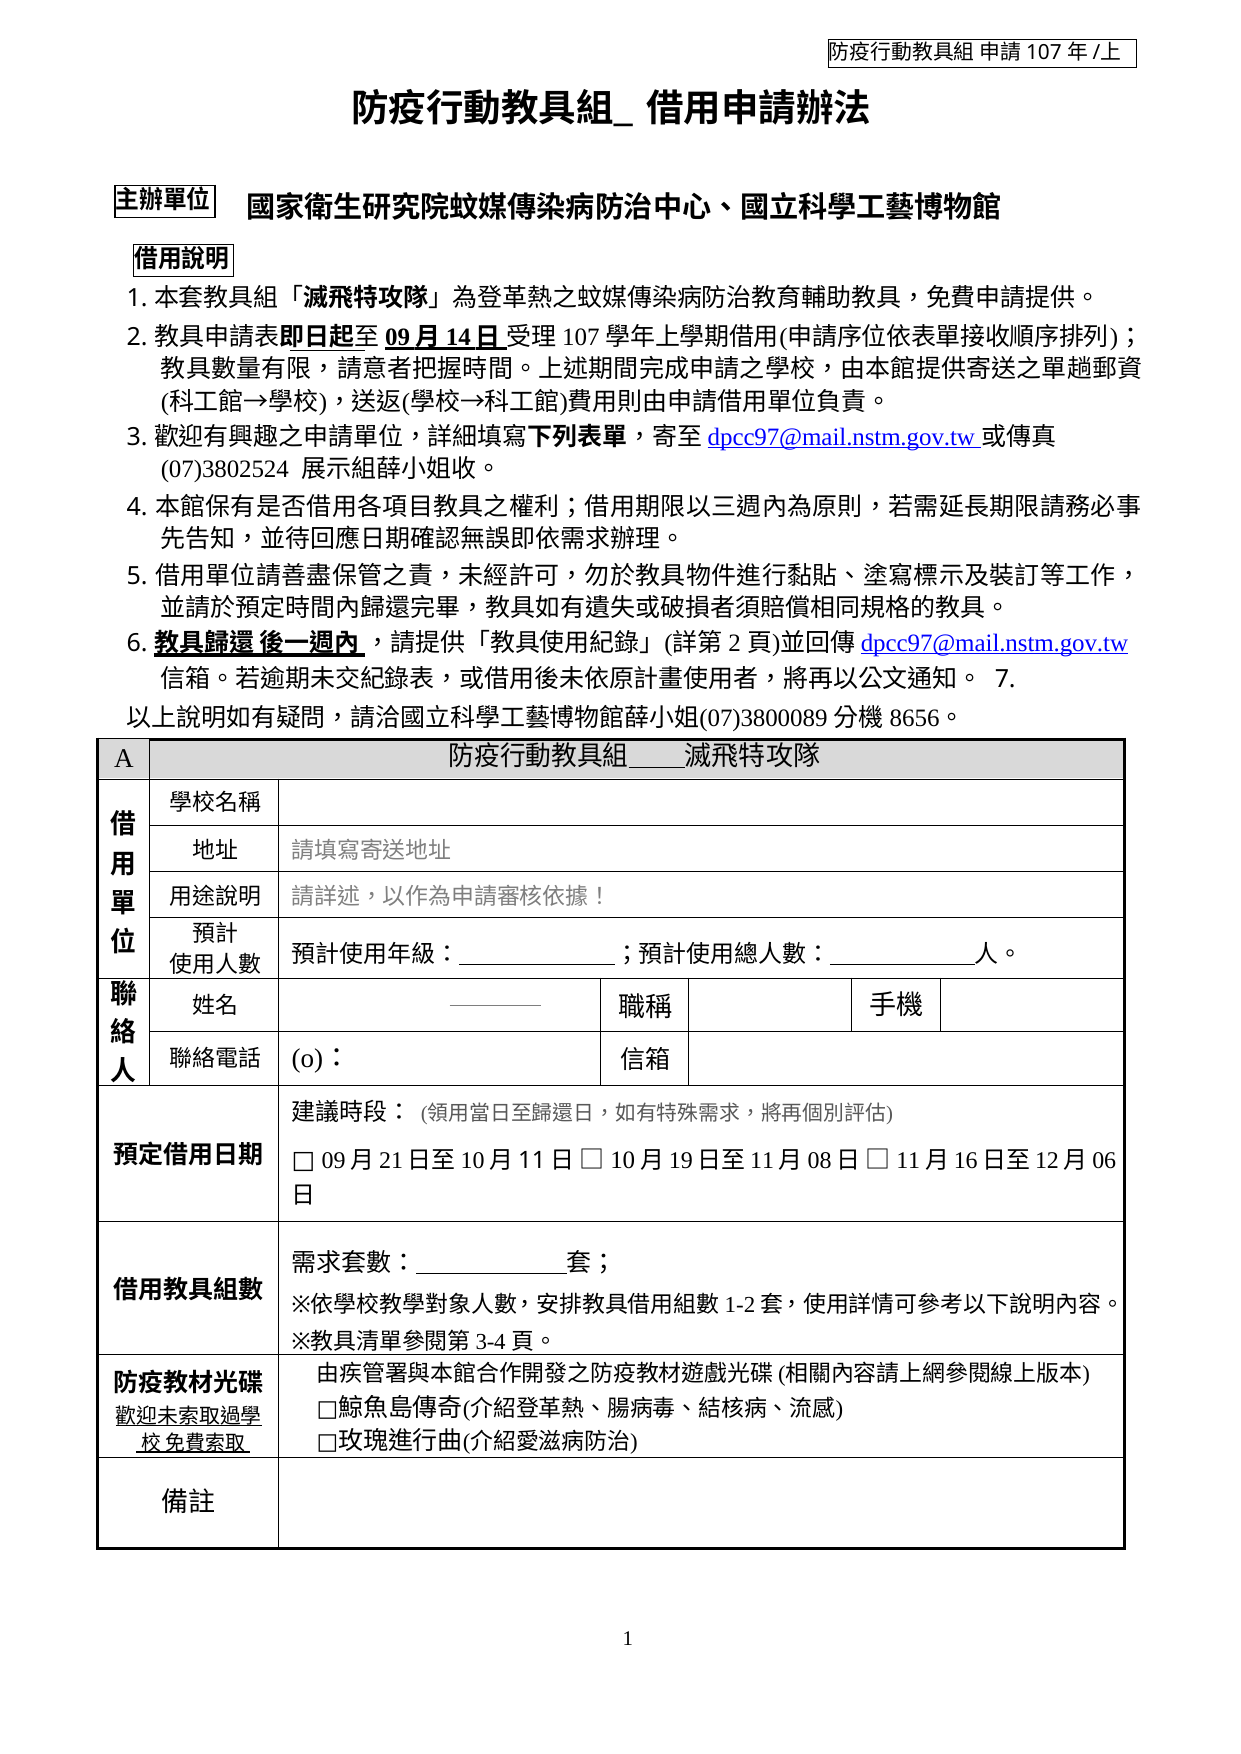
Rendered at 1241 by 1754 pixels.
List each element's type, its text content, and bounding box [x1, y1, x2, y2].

table_cell 借 用 單 位 [99, 780, 149, 978]
table_header A [99, 739, 149, 778]
table_cell [279, 979, 600, 1031]
table_cell 請詳述，以作為申請審核依據！ [279, 872, 1123, 917]
table_cell 手機 [852, 979, 940, 1031]
table_cell 預計 使用人數 [150, 918, 278, 978]
table_cell 請填寫寄送地址 [279, 826, 1123, 871]
table_cell [689, 1032, 1123, 1084]
table_cell 需求套數： 套； ※依學校教學對象人數，安排教具借用組數 1-2 套，使用詳情可參考以下說明內容。 ※教具清單參閱第 3-4 頁。 [279, 1222, 1123, 1353]
table_cell [941, 979, 1123, 1031]
table_cell 建議時段： (領用當日至歸還日，如有特殊需求，將再個別評估) □ 09月21日至10月11日 □ 10月19日至11月08日 □ 11月16日至12月06日 □ 12月14日至01月03日 □ 其他： [279, 1086, 1123, 1221]
table_cell 聯 絡 人 [99, 979, 149, 1084]
text 5. 借用單位請善盡保管之責，未經許可，勿於教具物件進行黏貼、塗寫標示及裝訂等工作， 並請於預定時間內歸還完畢，教具如有遺失或破損者須賠償相同規格的教具。 [126, 558, 1144, 623]
text 4. 本館保有是否借用各項目教具之權利；借用期限以三週內為原則，若需延長期限請務必事 先告知，並待回應日期確認無誤即依需求辦理。 [126, 489, 1144, 554]
text 6. 教具歸還 後一週內 ，請提供「教具使用紀錄」(詳第 2 頁)並回傳 dpcc97@mail.nstm.gov.tw [126, 625, 1163, 658]
table_cell 借用教具組數 [99, 1222, 278, 1353]
table_cell 由疾管署與本館合作開發之防疫教材遊戲光碟 (相關內容請上網參閱線上版本) □鯨魚島傳奇(介紹登革熱、腸病毒、結核病、流感) □玫瑰進行曲(介紹愛滋病防治) [279, 1355, 1123, 1457]
text 3. 歡迎有興趣之申請單位，詳細填寫下列表單，寄至 dpcc97@mail.nstm.gov.tw 或傳真 [126, 419, 1163, 452]
table_cell 信箱 [601, 1032, 688, 1084]
table_cell 職稱 [601, 979, 688, 1031]
table_cell 地址 [150, 826, 278, 871]
text 信箱。若逾期未交紀錄表，或借用後未依原計畫使用者，將再以公文通知。 7. 以上說明如有疑問，請洽國立科學工藝博物館薛小姐(07)3800089 分機 8656。 [126, 658, 1017, 734]
table_header 防疫行動教具組 滅飛特攻隊 [150, 741, 1123, 778]
table_cell [689, 979, 851, 1031]
table_cell [279, 780, 1123, 825]
table_cell 姓名 [150, 979, 278, 1031]
table_cell 預計使用年級： ；預計使用總人數： 人。 [279, 918, 1123, 978]
text 國家衛生研究院蚊媒傳染病防治中心、國立科學工藝博物館 [246, 183, 1163, 226]
table_cell [279, 1458, 1123, 1547]
table_cell (o)： [279, 1032, 600, 1084]
text 防疫行動教具組_ 借用申請辦法 [351, 82, 1163, 131]
text 2. 教具申請表即日起至 09月 14日 受理 107 學年上學期借用(申請序位依表單接收順序排列)； 教具數量有限，請意者把握時間。上述期間完成申請之學校，由本館提供寄送之單趟郵資 (科工館→學校)，送返(學校→科工館)費用則由申請借用單位負責。 [126, 319, 1144, 417]
table_cell 防疫教材光碟 歡迎未索取過學 校 免費索取 [99, 1355, 278, 1457]
table_cell 預定借用日期 [99, 1086, 278, 1221]
table_cell 學校名稱 [150, 780, 278, 825]
table_cell 備註 [99, 1458, 278, 1547]
text (07)3802524 展示組薛小姐收。 [161, 452, 1163, 484]
table_cell 用途說明 [150, 872, 278, 917]
table_cell 聯絡電話 [150, 1032, 278, 1084]
text 1. 本套教具組「滅飛特攻隊」為登革熱之蚊媒傳染病防治教育輔助教具，免費申請提供。 [126, 278, 1163, 314]
